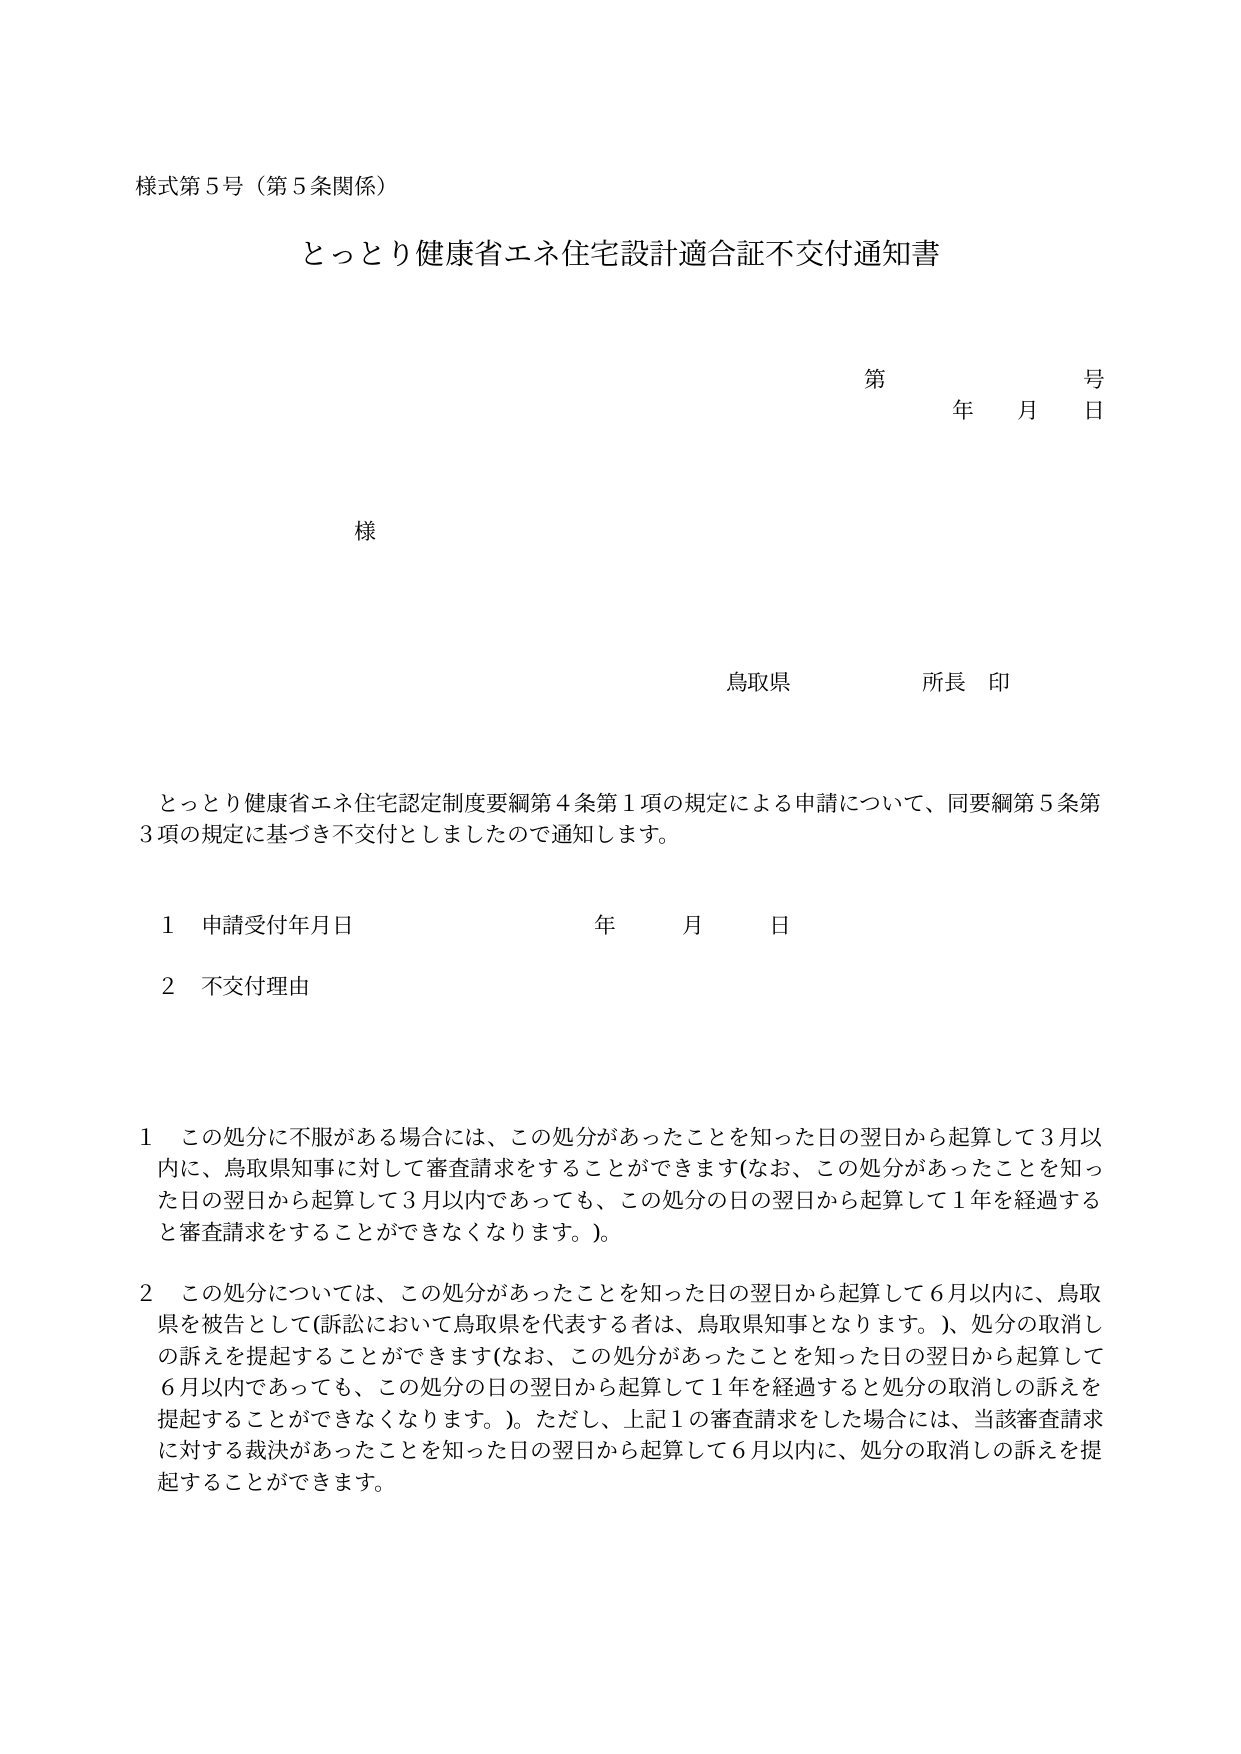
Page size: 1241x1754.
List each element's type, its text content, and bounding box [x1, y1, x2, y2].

text 年 月 日 [135, 393, 1105, 425]
text ２ この処分については、この処分があったことを知った日の翌日から起算して６月以内に、鳥取県を被告として(訴訟において鳥取県を代表する者は、鳥取県知事となります。)、処分の取消しの訴えを提起することができます(なお、この処分があったことを知った日の翌日から起算して６月以内であっても、この処分の日の翌日から起算して１年を経過すると処分の取消しの訴えを提起することができなくなります。)。ただし、上記１の審査請求をした場合には、当該審査請求に対する裁決があったことを知った日の翌日から起算して６月以内に、処分の取消しの訴えを提起することができます。 [135, 1276, 1105, 1497]
text ２ 不交付理由 [135, 969, 1105, 1001]
text １ 申請受付年月日 年 月 日 [135, 908, 1105, 940]
text 第 号 [135, 362, 1105, 393]
text 鳥取県 所長 印 [135, 665, 1105, 696]
text 様 [135, 514, 1105, 546]
text １ この処分に不服がある場合には、この処分があったことを知った日の翌日から起算して３月以内に、鳥取県知事に対して審査請求をすることができます(なお、この処分があったことを知った日の翌日から起算して３月以内であっても、この処分の日の翌日から起算して１年を経過すると審査請求をすることができなくなります。)。 [135, 1120, 1105, 1246]
text とっとり健康省エネ住宅認定制度要綱第４条第１項の規定による申請について、同要綱第５条第３項の規定に基づき不交付としましたので通知します。 [135, 786, 1105, 849]
text とっとり健康省エネ住宅設計適合証不交付通知書 [135, 231, 1105, 273]
text 様式第５号（第５条関係） [135, 169, 1105, 201]
